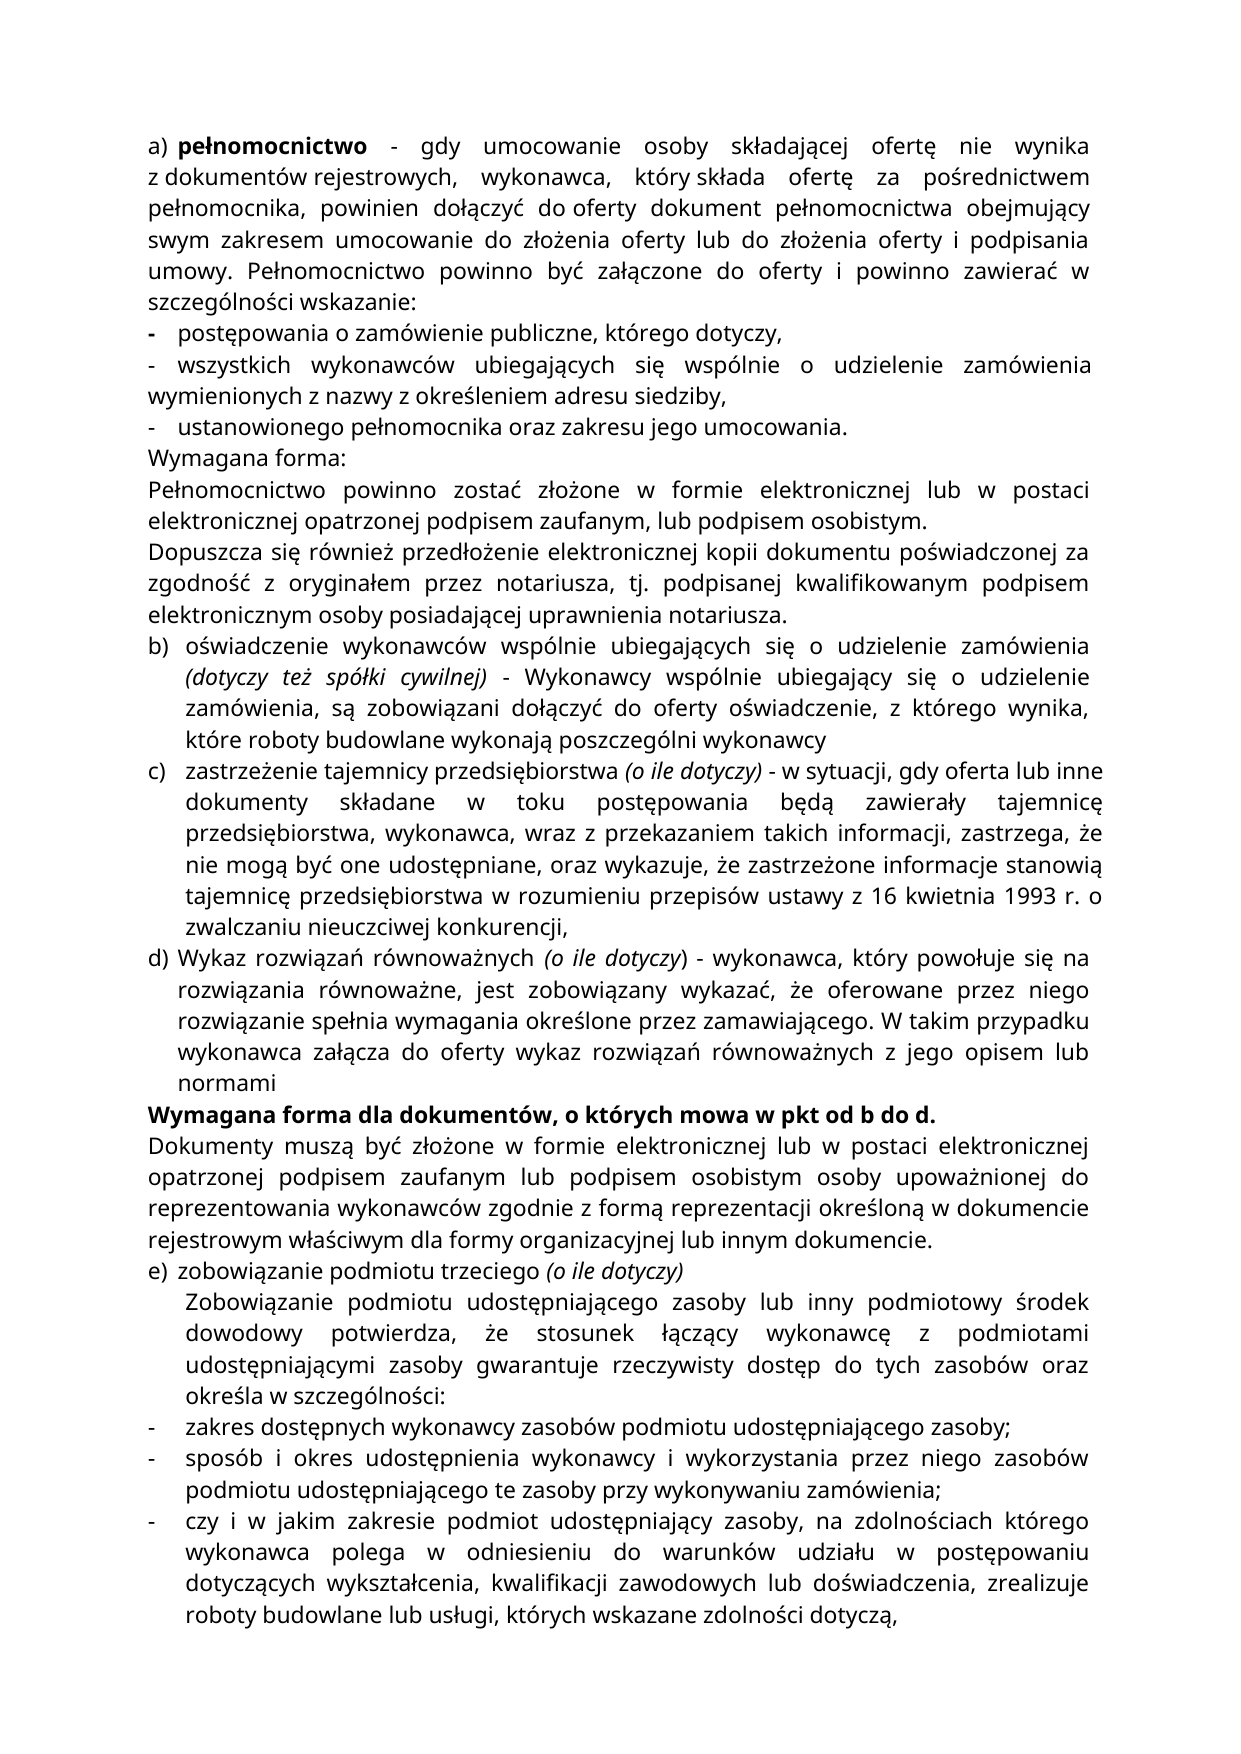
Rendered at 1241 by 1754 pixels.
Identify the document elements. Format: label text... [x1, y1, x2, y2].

text Pełnomocnictwo powinno zostać złożone w formie elektronicznej lub w postaci elektronicznej opatrzonej podpisem zaufanym, lub podpisem osobistym. [148, 474, 1090, 536]
list pełnomocnictwo - gdy umocowanie osoby składającej ofertę nie wynika z dokumentów rejestrowych, wykonawca, który składa ofertę za pośrednictwem pełnomocnika, powinien dołączyć do oferty dokument pełnomocnictwa obejmujący swym zakresem umocowanie do złożenia oferty lub do złożenia oferty i podpisania umowy. Pełnomocnictwo powinno być załączone do oferty i powinno zawierać w szczególności wskazanie: [148, 130, 1090, 317]
list postępowania o zamówienie publiczne, którego dotyczy, [148, 317, 1092, 349]
list sposób i okres udostępnienia wykonawcy i wykorzystania przez niego zasobów podmiotu udostępniającego te zasoby przy wykonywaniu zamówienia; [148, 1442, 1090, 1505]
text Zobowiązanie podmiotu udostępniającego zasoby lub inny podmiotowy środek dowodowy potwierdza, że stosunek łączący wykonawcę z podmiotami udostępniającymi zasoby gwarantuje rzeczywisty dostęp do tych zasobów oraz określa w szczególności: [185, 1286, 1090, 1411]
list zastrzeżenie tajemnicy przedsiębiorstwa (o ile dotyczy) - w sytuacji, gdy oferta lub inne dokumenty składane w toku postępowania będą zawierały tajemnicę przedsiębiorstwa, wykonawca, wraz z przekazaniem takich informacji, zastrzega, że nie mogą być one udostępniane, oraz wykazuje, że zastrzeżone informacje stanowią tajemnicę przedsiębiorstwa w rozumieniu przepisów ustawy z 16 kwietnia 1993 r. o zwalczaniu nieuczciwej konkurencji, [148, 755, 1104, 942]
text Wymagana forma dla dokumentów, o których mowa w pkt od b do d. [148, 1099, 1090, 1130]
text Dokumenty muszą być złożone w formie elektronicznej lub w postaci elektronicznej opatrzonej podpisem zaufanym lub podpisem osobistym osoby upoważnionej do reprezentowania wykonawców zgodnie z formą reprezentacji określoną w dokumencie rejestrowym właściwym dla formy organizacyjnej lub innym dokumencie. [148, 1130, 1090, 1255]
list wszystkich wykonawców ubiegających się wspólnie o udzielenie zamówienia wymienionych z nazwy z określeniem adresu siedziby, [148, 349, 1092, 411]
list ustanowionego pełnomocnika oraz zakresu jego umocowania. [148, 411, 1092, 442]
text Dopuszcza się również przedłożenie elektronicznej kopii dokumentu poświadczonej za zgodność z oryginałem przez notariusza, tj. podpisanej kwalifikowanym podpisem elektronicznym osoby posiadającej uprawnienia notariusza. [148, 536, 1090, 630]
text d) Wykaz rozwiązań równoważnych (o ile dotyczy) - wykonawca, który powołuje się na rozwiązania równoważne, jest zobowiązany wykazać, że oferowane przez niego rozwiązanie spełnia wymagania określone przez zamawiającego. W takim przypadku wykonawca załącza do oferty wykaz rozwiązań równoważnych z jego opisem lub normami [148, 942, 1090, 1099]
text Wymagana forma: [148, 442, 1090, 474]
list zakres dostępnych wykonawcy zasobów podmiotu udostępniającego zasoby; [148, 1411, 1090, 1442]
list oświadczenie wykonawców wspólnie ubiegających się o udzielenie zamówienia (dotyczy też spółki cywilnej) - Wykonawcy wspólnie ubiegający się o udzielenie zamówienia, są zobowiązani dołączyć do oferty oświadczenie, z którego wynika, które roboty budowlane wykonają poszczególni wykonawcy [148, 630, 1090, 755]
list czy i w jakim zakresie podmiot udostępniający zasoby, na zdolnościach którego wykonawca polega w odniesieniu do warunków udziału w postępowaniu dotyczących wykształcenia, kwalifikacji zawodowych lub doświadczenia, zrealizuje roboty budowlane lub usługi, których wskazane zdolności dotyczą, [148, 1505, 1090, 1630]
list zobowiązanie podmiotu trzeciego (o ile dotyczy) [148, 1255, 1104, 1286]
